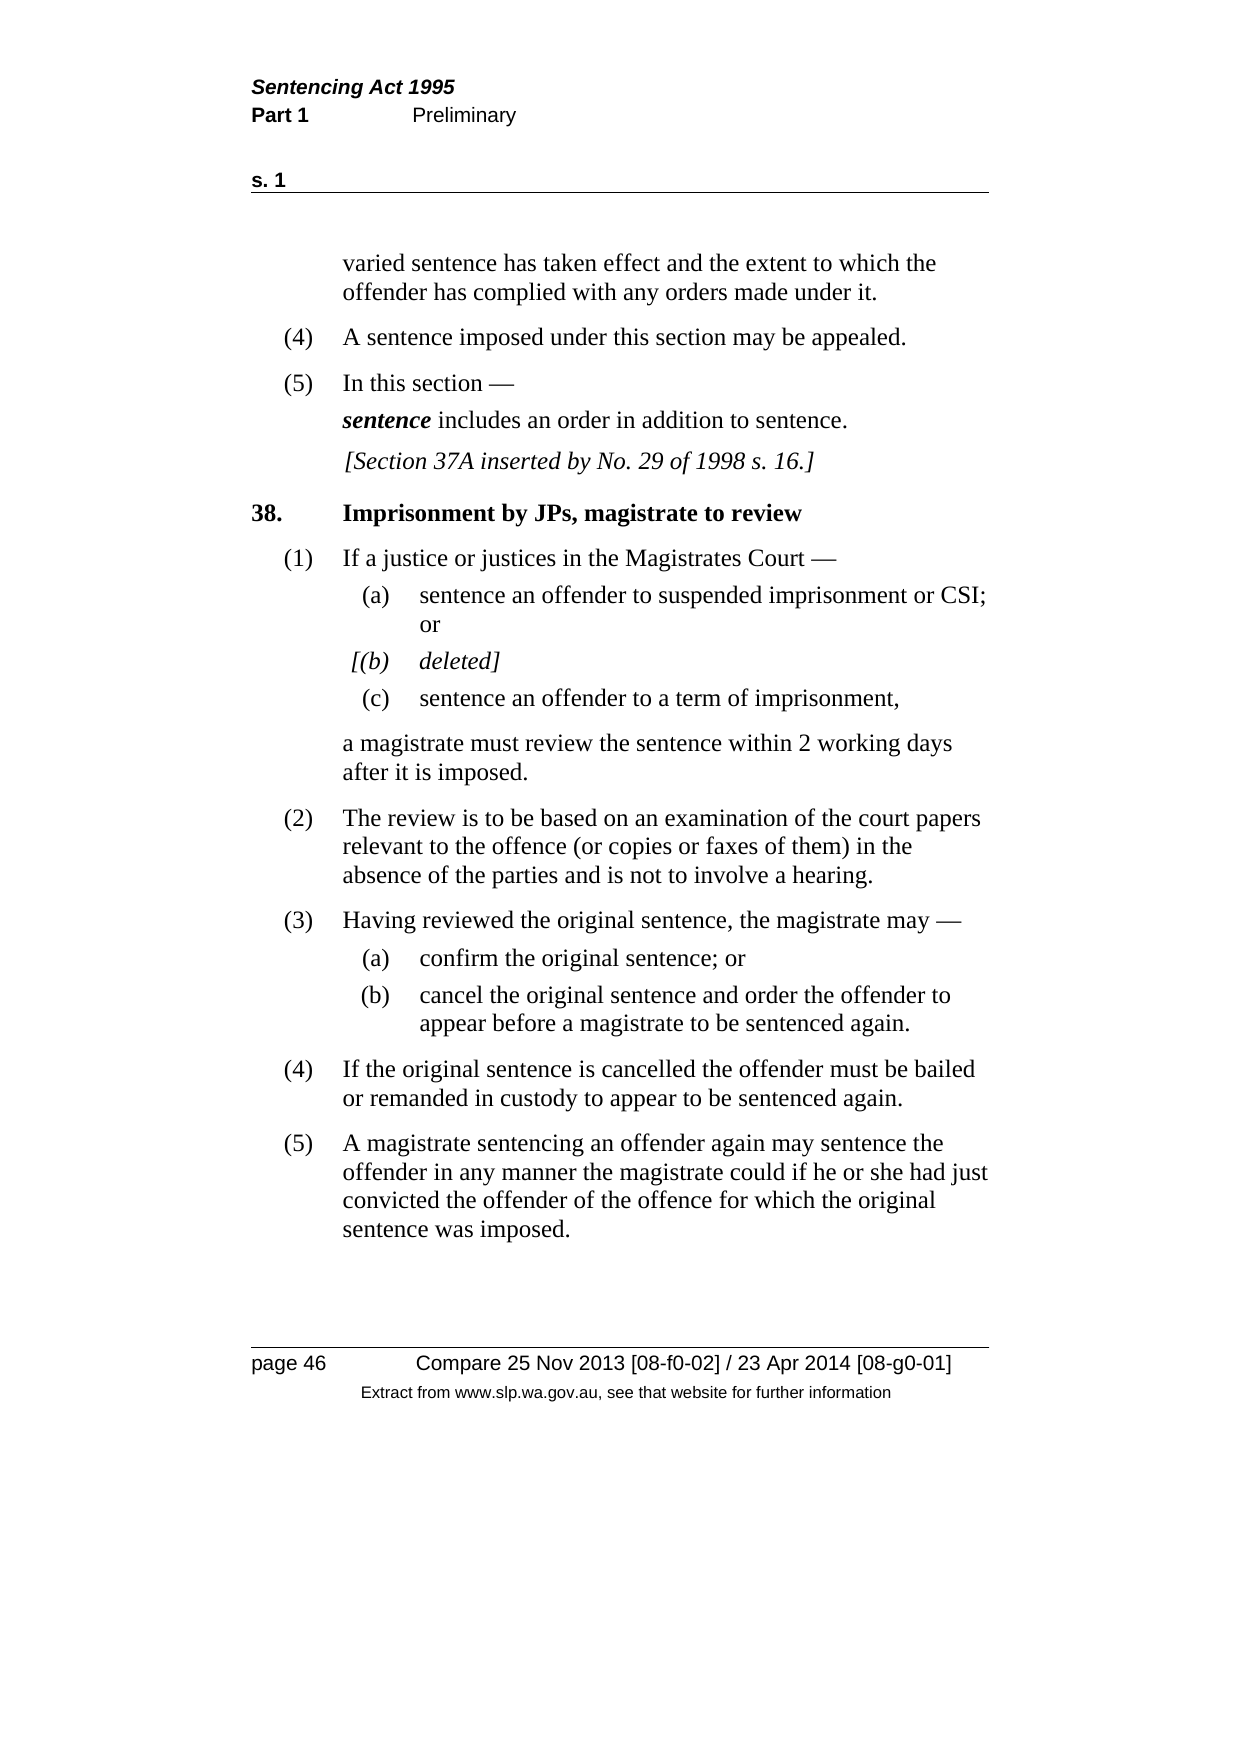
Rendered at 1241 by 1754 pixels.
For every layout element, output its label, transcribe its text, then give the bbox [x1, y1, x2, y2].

text (4) If the original sentence is cancelled the offender must be bailed or remanded in custody to appear to be sentenced again. [251, 1054, 989, 1111]
text (4) A sentence imposed under this section may be appealed. [251, 322, 989, 351]
text (c) sentence an offender to a term of imprisonment, [251, 683, 989, 712]
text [251, 248, 989, 306]
text (5) In this section — [251, 368, 989, 396]
text [(b) deleted] [251, 646, 989, 675]
text [Section 37A inserted by No. 29 of 1998 s. 16.] [251, 446, 989, 475]
text (5) A magistrate sentencing an offender again may sentence the offender in any manner the magistrate could if he or she had just convicted the offender of the offence for which the original sentence was imposed. [251, 1128, 989, 1243]
text (b) cancel the original sentence and order the offender to appear before a magistrate to be sentenced again. [251, 980, 989, 1037]
text (1) If a justice or justices in the — [251, 543, 989, 572]
text a magistrate must review the sentence within 2 working days after it is imposed. [251, 728, 989, 786]
text sentence includes an order in addition to sentence. [251, 405, 989, 433]
text (3) Having reviewed the original sentence, the magistrate may — [251, 906, 989, 934]
text (a) sentence an offender to suspended imprisonment or CSI; or [251, 580, 989, 638]
text (a) confirm the original sentence; or [251, 943, 989, 971]
subtitle 38. Imprisonment by JPs, magistrate to review [251, 498, 989, 526]
text (2) The review is to be based on an examination of the court papers relevant to the offence (or copies or faxes of them) in the absence of the parties and is not to involve a hearing. [251, 803, 989, 889]
